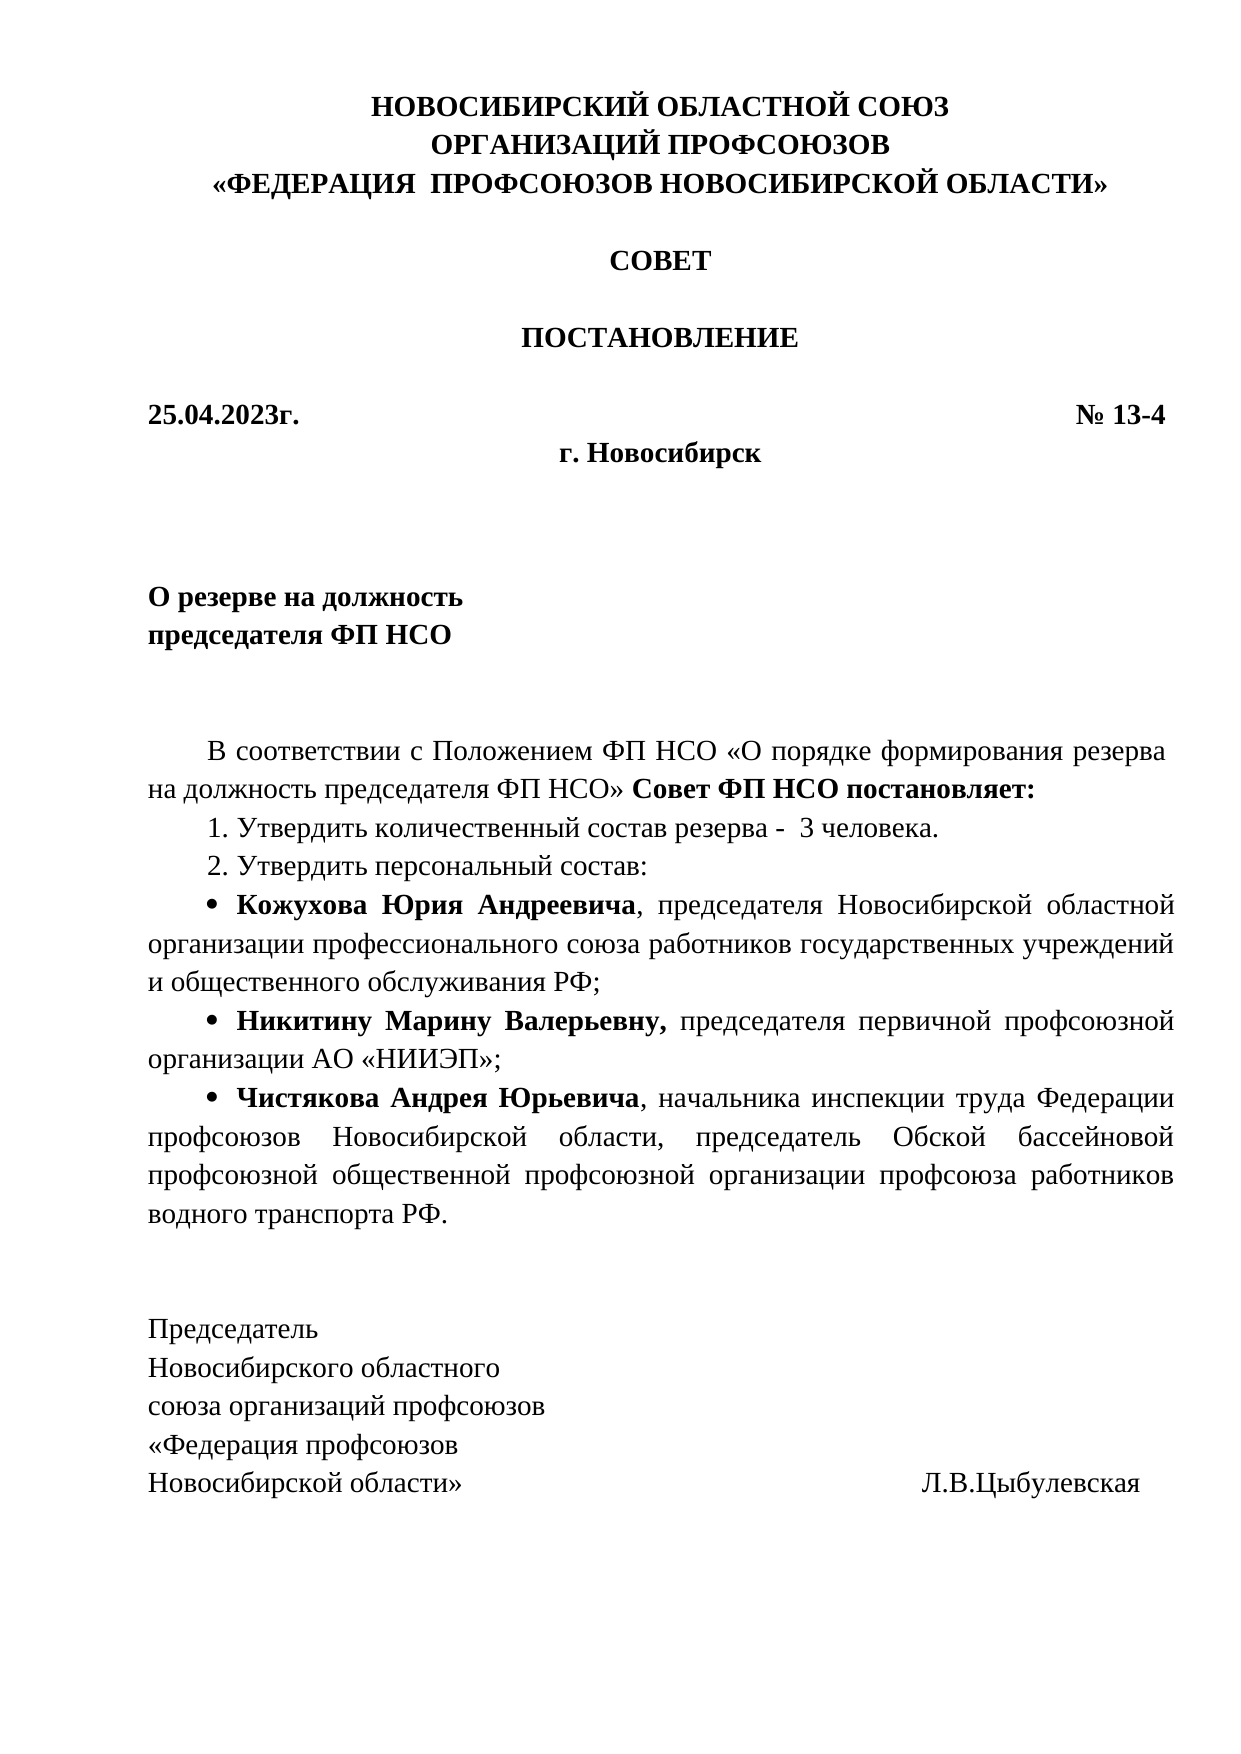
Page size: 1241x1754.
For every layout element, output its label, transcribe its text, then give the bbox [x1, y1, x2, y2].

text 25.04.2023г. № 13-4 [148, 397, 1167, 431]
text г. Новосибирск [148, 436, 1173, 469]
text Новосибирского областного [148, 1350, 1173, 1383]
subtitle ПОСТАНОВЛЕНИЕ [148, 320, 1173, 353]
subtitle СОВЕТ [148, 243, 1173, 276]
list Утвердить персональный состав: [148, 848, 1175, 882]
text председателя ФП НСО [148, 617, 1167, 651]
title НОВОСИБИРСКИЙ ОБЛАСТНОЙ СОЮЗ [148, 89, 1173, 122]
list Кожухова Юрия Андреевича, председателя Новосибирской областной организации профессионального союза работников государственных учреждений и общественного обслуживания РФ; [148, 887, 1175, 998]
title ОРГАНИЗАЦИЙ ПРОФСОЮЗОВ [148, 127, 1173, 161]
text Новосибирской области» Л.В.Цыбулевская [148, 1466, 1173, 1499]
text «Федерация профсоюзов [148, 1427, 1173, 1461]
list Утвердить количественный состав резерва - 3 человека. [148, 810, 1175, 843]
text Председатель [148, 1311, 1173, 1345]
text О резерве на должность [148, 579, 1167, 612]
text союза организаций профсоюзов [148, 1388, 1173, 1422]
title «ФЕДЕРАЦИЯ ПРОФСОЮЗОВ НОВОСИБИРСКОЙ ОБЛАСТИ» [148, 166, 1173, 199]
list Чистякова Андрея Юрьевича, начальника инспекции труда Федерации профсоюзов Новосибирской области, председатель Обской бассейновой профсоюзной общественной профсоюзной организации профсоюза работников водного транспорта РФ. [148, 1080, 1175, 1229]
list Никитину Марину Валерьевну, председателя первичной профсоюзной организации АО «НИИЭП»; [148, 1003, 1175, 1075]
text В соответствии с Положением ФП НСО «О порядке формирования резерва на должность председателя ФП НСО» Совет ФП НСО постановляет: [148, 733, 1167, 805]
